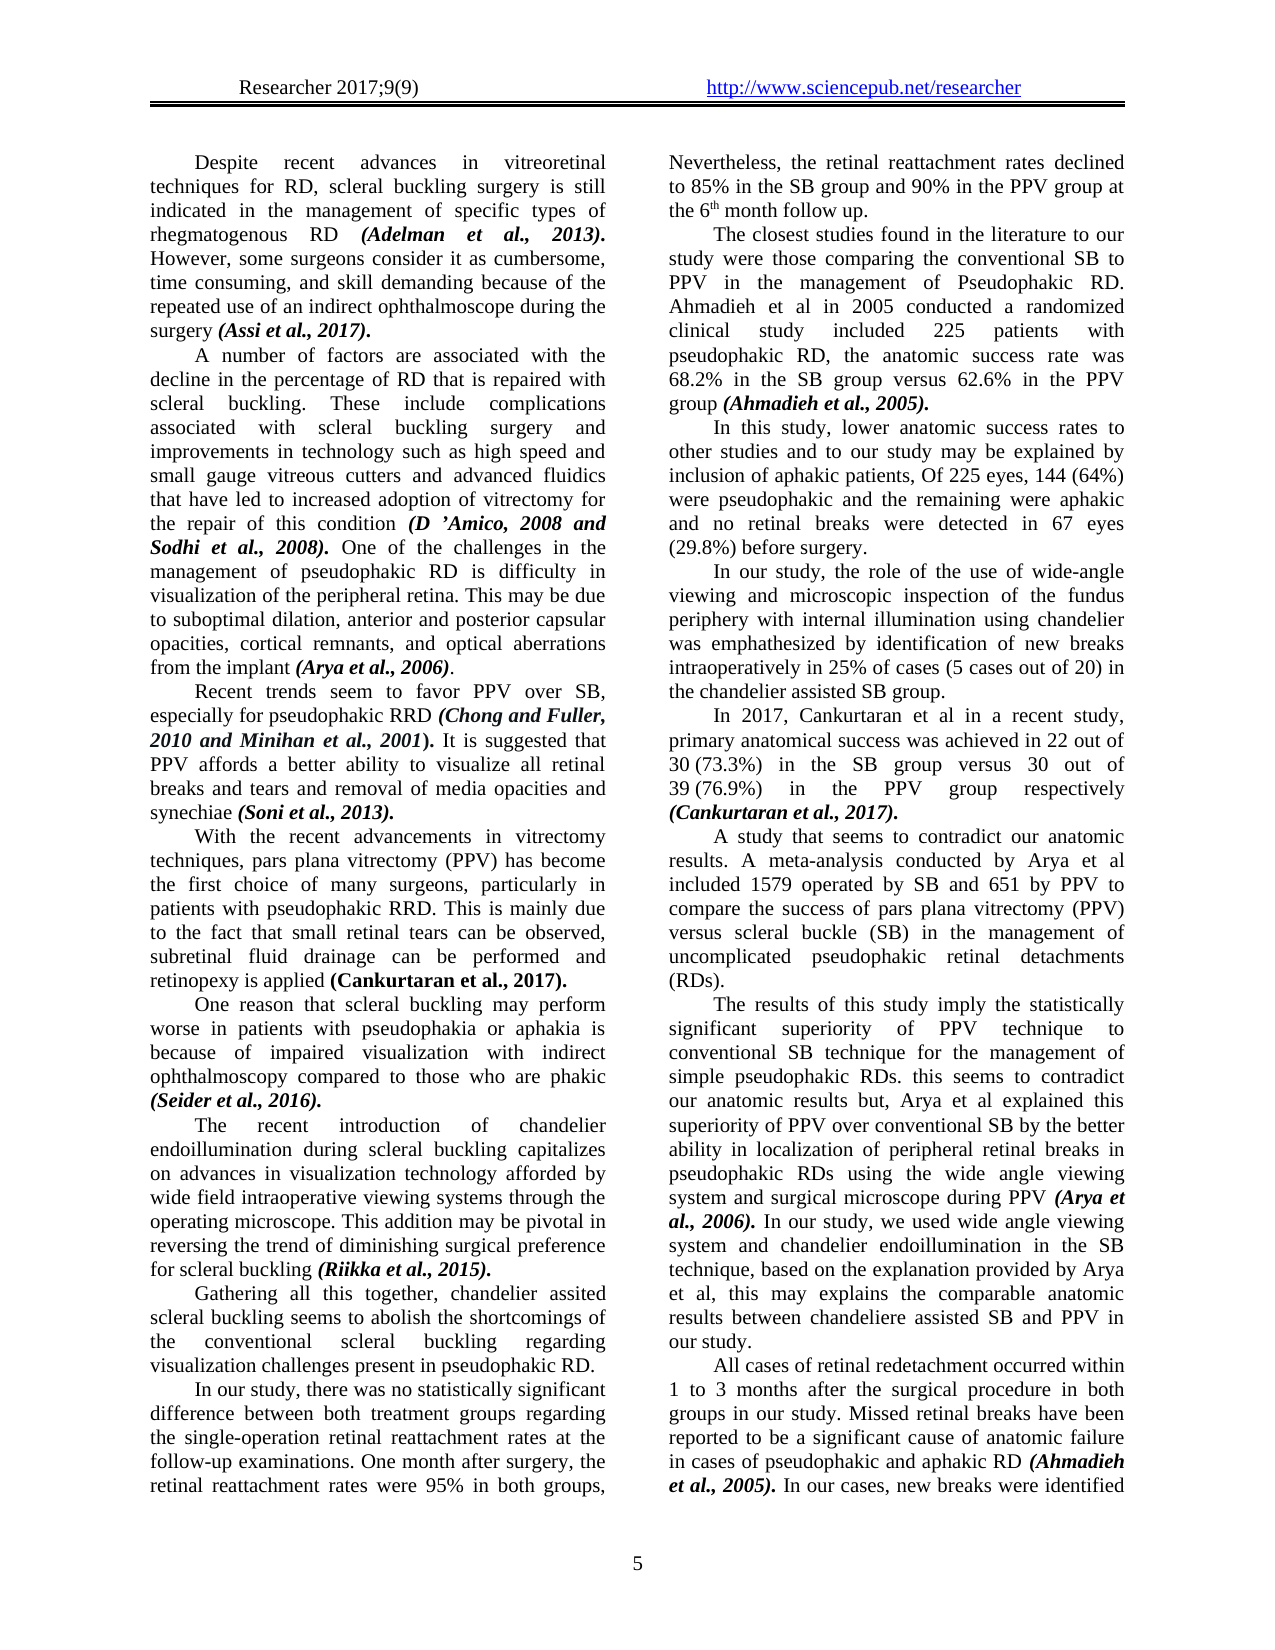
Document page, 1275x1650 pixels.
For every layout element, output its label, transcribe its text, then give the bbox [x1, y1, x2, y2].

text In this study, lower anatomic success rates to other studies and to our study may be explained by inclusion of aphakic patients, Of 225 eyes, 144 (64%) were pseudophakic and the remaining were aphakic and no retinal breaks were detected in 67 eyes (29.8%) before surgery. [669, 415, 1125, 559]
text In 2017, Cankurtaran et al in a recent study, primary anatomical success was achieved in 22 out of 30 (73.3%) in the SB group versus 30 out of 39 (76.9%) in the PPV group respectively (Cankurtaran et al., 2017). [669, 703, 1125, 824]
text Despite recent advances in vitreoretinal techniques for RD, scleral buckling surgery is still indicated in the management of specific types of rhegmatogenous RD (Adelman et al., 2013). However, some surgeons consider it as cumbersome, time consuming, and skill demanding because of the repeated use of an indirect ophthalmoscope during the surgery (Assi et al., 2017). [150, 150, 606, 342]
text In our study, there was no statistically significant difference between both treatment groups regarding the single-operation retinal reattachment rates at the follow-up examinations. One month after surgery, the retinal reattachment rates were 95% in both groups, Nevertheless, the retinal reattachment rates declined to 85% in the SB group and 90% in the PPV group at the 6th month follow up. [669, 150, 1125, 222]
text Recent trends seem to favor PPV over SB, especially for pseudophakic RRD (Chong and Fuller, 2010 and Minihan et al., 2001). It is suggested that PPV affords a better ability to visualize all retinal breaks and tears and removal of media opacities and synechiae (Soni et al., 2013). [150, 679, 606, 824]
text Gathering all this together, chandelier assited scleral buckling seems to abolish the shortcomings of the conventional scleral buckling regarding visualization challenges present in pseudophakic RD. [150, 1281, 606, 1377]
text With the recent advancements in vitrectomy techniques, pars plana vitrectomy (PPV) has become the first choice of many surgeons, particularly in patients with pseudophakic RRD. This is mainly due to the fact that small retinal tears can be observed, subretinal fluid drainage can be performed and retinopexy is applied (Cankurtaran et al., 2017). [150, 824, 606, 992]
text In our study, the role of the use of wide-angle viewing and microscopic inspection of the fundus periphery with internal illumination using chandelier was emphathesized by identification of new breaks intraoperatively in 25% of cases (5 cases out of 20) in the chandelier assisted SB group. [669, 559, 1125, 703]
text The results of this study imply the statistically significant superiority of PPV technique to conventional SB technique for the management of simple pseudophakic RDs. this seems to contradict our anatomic results but, Arya et al explained this superiority of PPV over conventional SB by the better ability in localization of peripheral retinal breaks in pseudophakic RDs using the wide angle viewing system and surgical microscope during PPV (Arya et al., 2006). In our study, we used wide angle viewing system and chandelier endoillumination in the SB technique, based on the explanation provided by Arya et al, this may explains the comparable anatomic results between chandeliere assisted SB and PPV in our study. [669, 992, 1125, 1353]
text A study that seems to contradict our anatomic results. A meta-analysis conducted by Arya et al included 1579 operated by SB and 651 by PPV to compare the success of pars plana vitrectomy (PPV) versus scleral buckle (SB) in the management of uncomplicated pseudophakic retinal detachments (RDs). [669, 824, 1125, 992]
text The recent introduction of chandelier endoillumination during scleral buckling capitalizes on advances in visualization technology afforded by wide field intraoperative viewing systems through the operating microscope. This addition may be pivotal in reversing the trend of diminishing surgical preference for scleral buckling (Riikka et al., 2015). [150, 1112, 606, 1281]
text In our study, there was no statistically significant difference between both treatment groups regarding the single-operation retinal reattachment rates at the follow-up examinations. One month after surgery, the retinal reattachment rates were 95% in both groups, Nevertheless, the retinal reattachment rates declined to 85% in the SB group and 90% in the PPV group at the 6th month follow up. [150, 1377, 606, 1497]
text A number of factors are associated with the decline in the percentage of RD that is repaired with scleral buckling. These include complications associated with scleral buckling surgery and improvements in technology such as high speed and small gauge vitreous cutters and advanced fluidics that have led to increased adoption of vitrectomy for the repair of this condition (D ’Amico, 2008 and Sodhi et al., 2008). One of the challenges in the management of pseudophakic RD is difficulty in visualization of the peripheral retina. This may be due to suboptimal dilation, anterior and posterior capsular opacities, cortical remnants, and optical aberrations from the implant (Arya et al., 2006). [150, 342, 606, 679]
text One reason that scleral buckling may perform worse in patients with pseudophakia or aphakia is because of impaired visualization with indirect ophthalmoscopy compared to those who are phakic (Seider et al., 2016). [150, 992, 606, 1112]
text The closest studies found in the literature to our study were those comparing the conventional SB to PPV in the management of Pseudophakic RD. Ahmadieh et al in 2005 conducted a randomized clinical study included 225 patients with pseudophakic RD, the anatomic success rate was 68.2% in the SB group versus 62.6% in the PPV group (Ahmadieh et al., 2005). [669, 222, 1125, 415]
